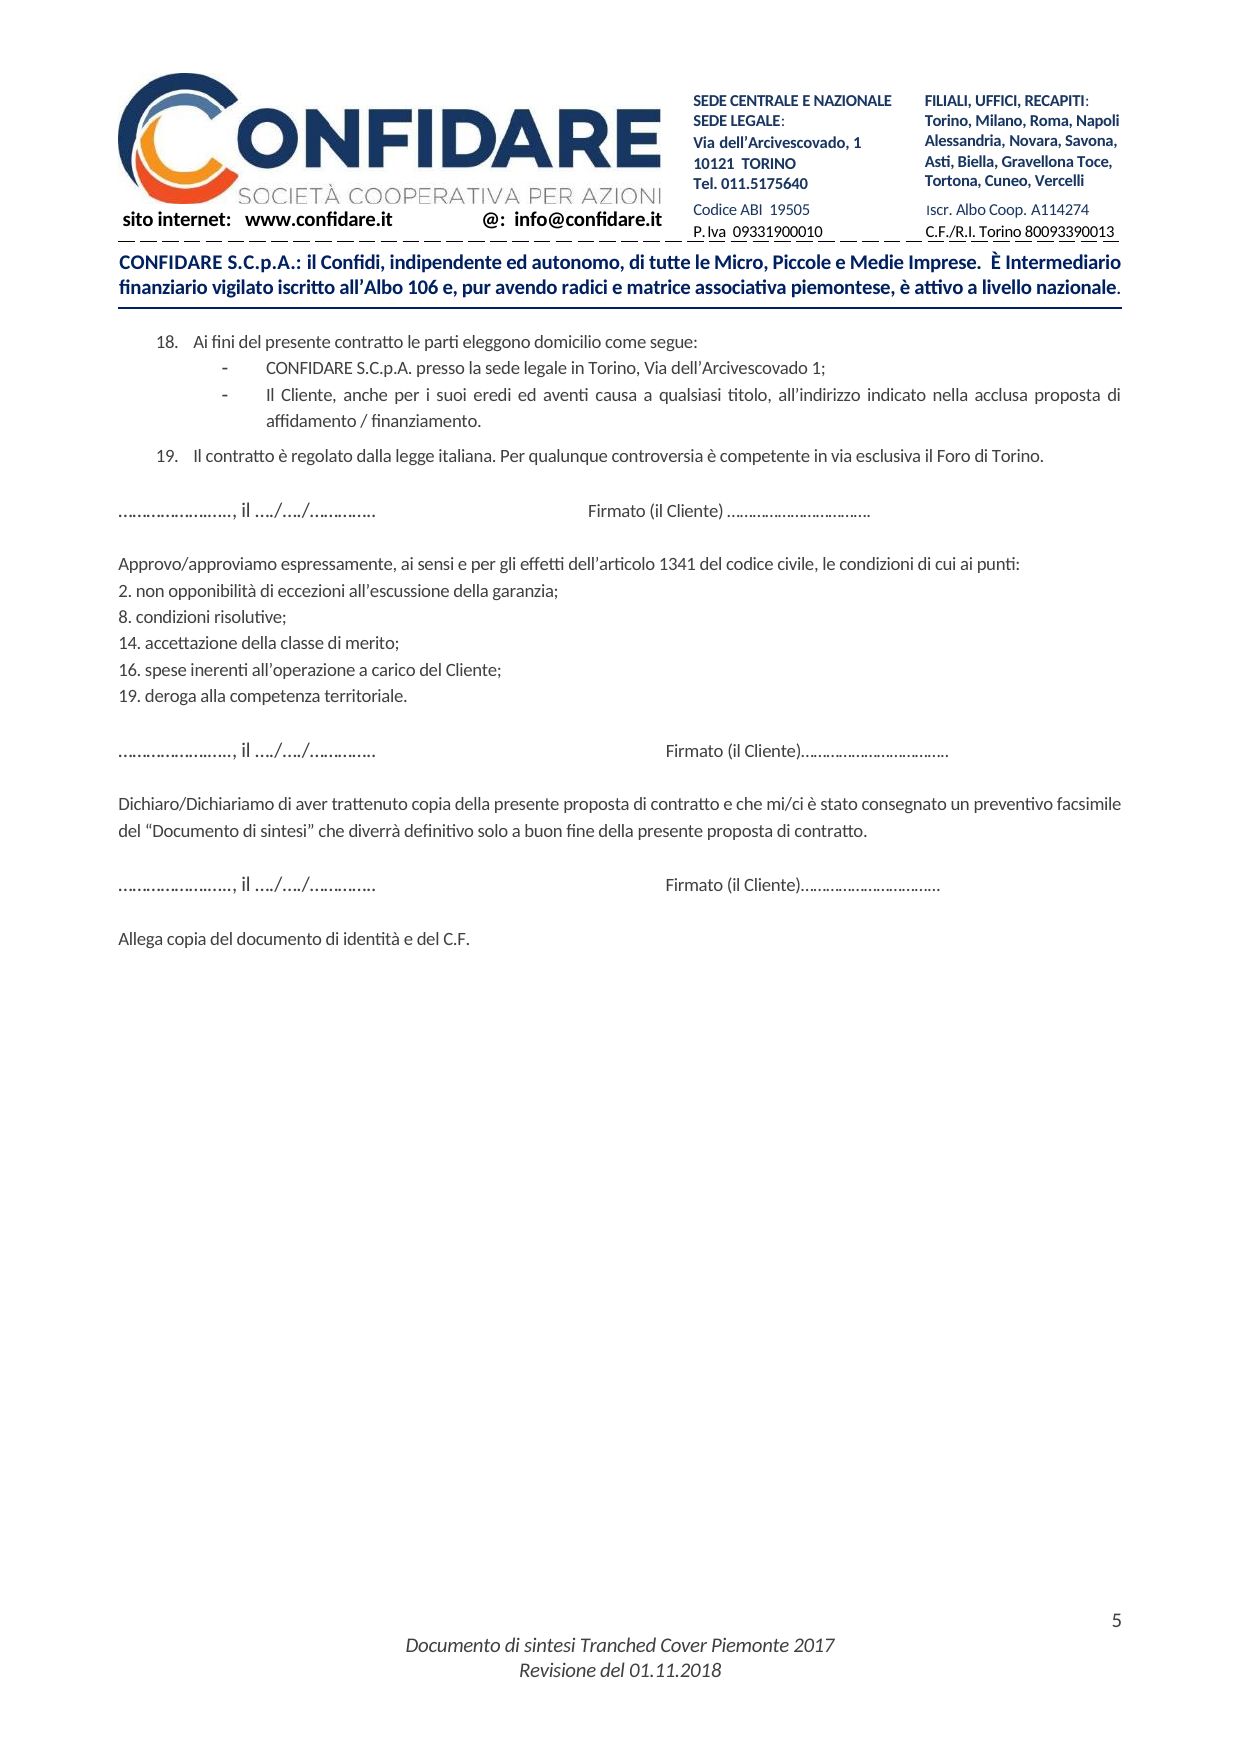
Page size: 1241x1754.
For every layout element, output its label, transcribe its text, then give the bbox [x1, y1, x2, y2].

list Il contratto è regolato dalla legge italiana. Per qualunque controversia è competente in via esclusiva il Foro di Torino. [156, 444, 1122, 467]
list Il Cliente, anche per i suoi eredi ed aventi causa a qualsiasi titolo, all’indirizzo indicato nella acclusa proposta di affidamento / finanziamento. [222, 383, 1122, 432]
text 14. accettazione della classe di merito; [118, 631, 1122, 654]
text ……………….….., il …./…./………….. Firmato (il Cliente)…………………………... [118, 871, 1122, 897]
text Dichiaro/Dichiariamo di aver trattenuto copia della presente proposta di contratto e che mi/ci è stato consegnato un preventivo facsimile del “Documento di sintesi” che diverrà definitivo solo a buon fine della presente proposta di contratto. [118, 792, 1122, 842]
text ……………….….., il …./…./………….. Firmato (il Cliente) ……………………………. [118, 497, 1122, 522]
text ……………….….., il …./…./………….. Firmato (il Cliente)…………………………….. [118, 737, 1122, 762]
text 19. deroga alla competenza territoriale. [118, 684, 1122, 707]
text 16. spese inerenti all’operazione a carico del Cliente; [118, 658, 1122, 681]
text 8. condizioni risolutive; [118, 605, 1122, 628]
picture [118, 73, 661, 204]
text Allega copia del documento di identità e del C.F. [118, 927, 1122, 950]
text 2. non opponibilità di eccezioni all’escussione della garanzia; [118, 579, 1122, 602]
text Approvo/approviamo espressamente, ai sensi e per gli effetti dell’articolo 1341 del codice civile, le condizioni di cui ai punti: [118, 552, 1122, 575]
list Ai fini del presente contratto le parti eleggono domicilio come segue: [156, 330, 1122, 353]
list CONFIDARE S.C.p.A. presso la sede legale in Torino, Via dell’Arcivescovado 1; [222, 356, 1122, 379]
